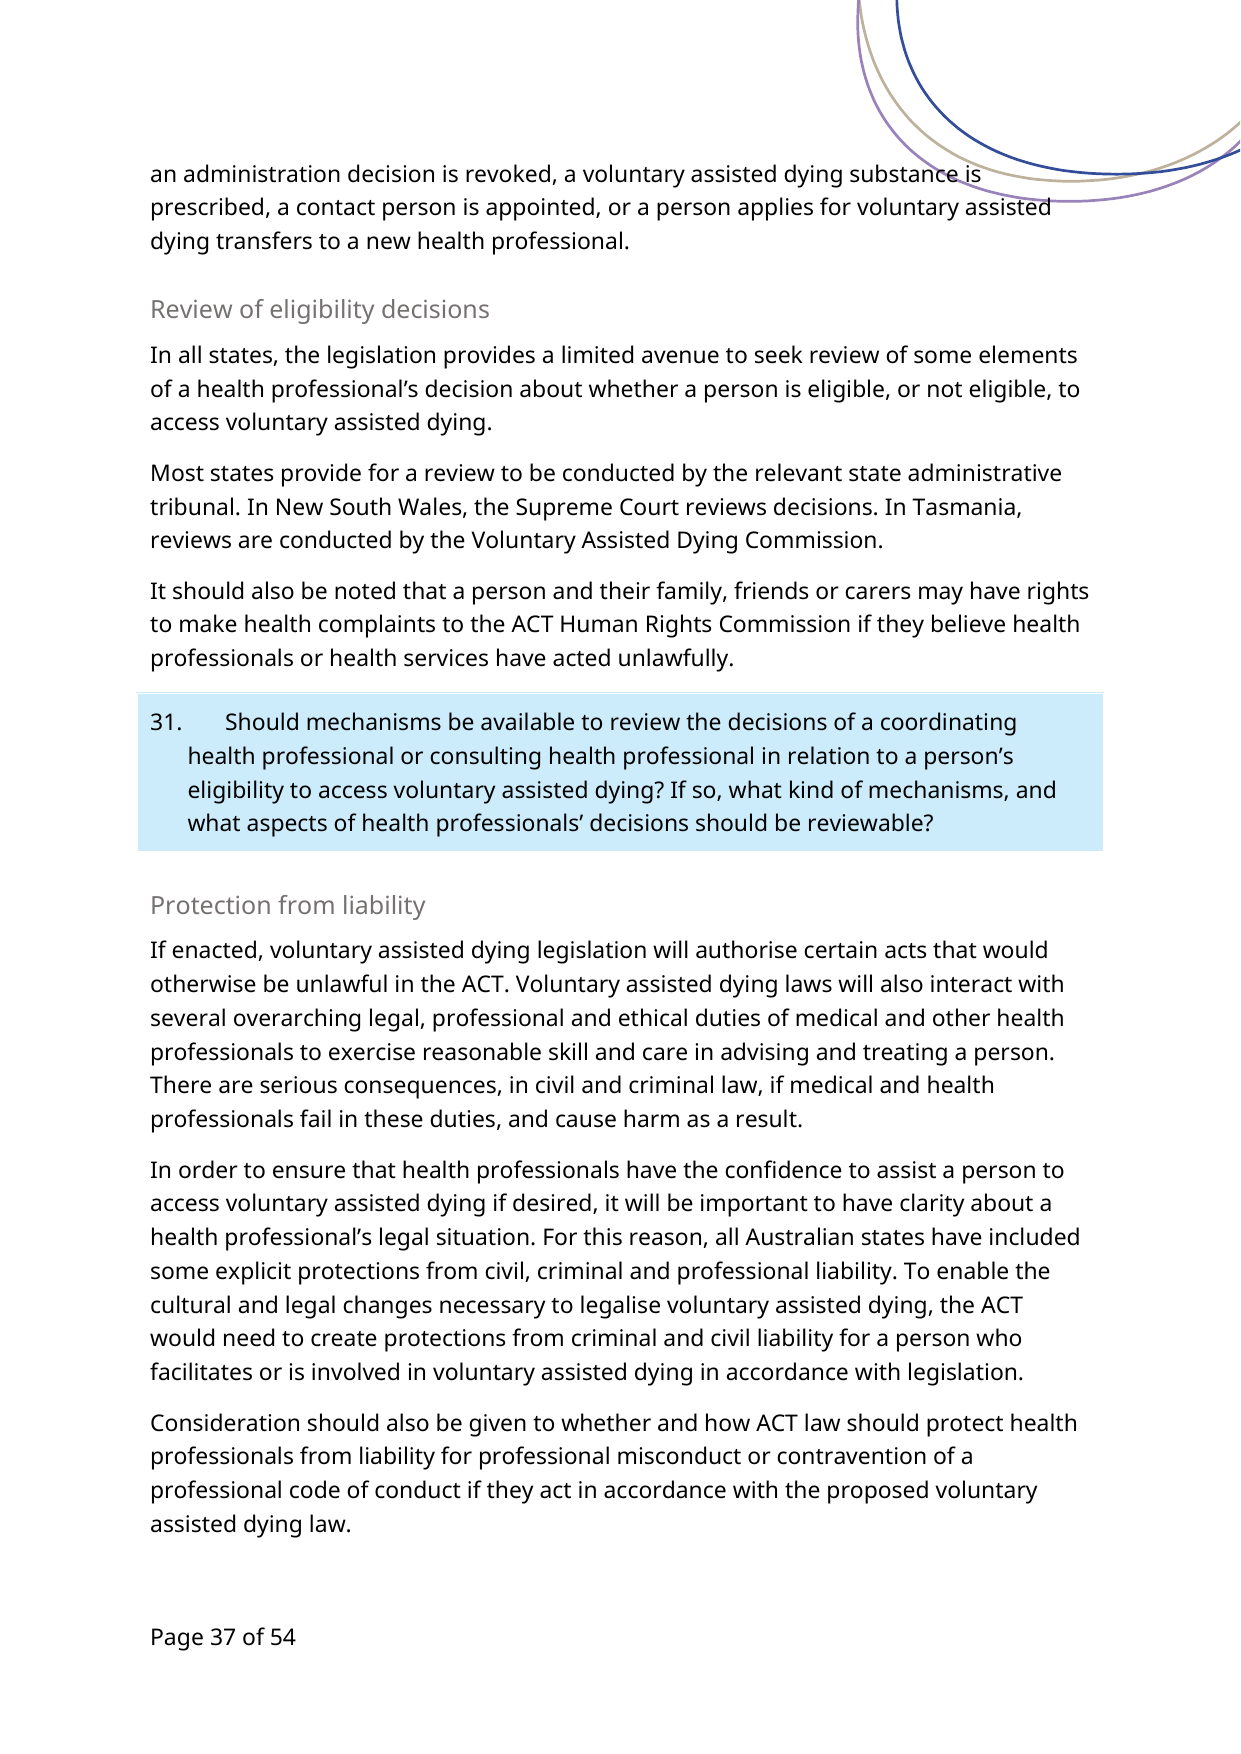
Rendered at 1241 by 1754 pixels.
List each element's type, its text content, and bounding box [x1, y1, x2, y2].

subtitle Protection from liability [150, 888, 1090, 922]
text Consideration should also be given to whether and how ACT law should protect health professionals from liability for professional misconduct or contravention of a professional code of conduct if they act in accordance with the proposed voluntary assisted dying law. [150, 1407, 1090, 1539]
text If enacted, voluntary assisted dying legislation will authorise certain acts that would otherwise be unlawful in the ACT. Voluntary assisted dying laws will also interact with several overarching legal, professional and ethical duties of medical and other health professionals to exercise reasonable skill and care in advising and treating a person. There are serious consequences, in civil and criminal law, if medical and health professionals fail in these duties, and cause harm as a result. [150, 934, 1090, 1134]
text In order to ensure that health professionals have the confidence to assist a person to access voluntary assisted dying if desired, it will be important to have clarity about a health professional’s legal situation. For this reason, all Australian states have included some explicit protections from civil, criminal and professional liability. To enable the cultural and legal changes necessary to legalise voluntary assisted dying, the ACT would need to create protections from criminal and civil liability for a person who facilitates or is involved in voluntary assisted dying in accordance with legislation. [150, 1154, 1090, 1387]
text Most states provide for a review to be conducted by the relevant state administrative tribunal. In New South Wales, the Supreme Court reviews decisions. In Tasmania, reviews are conducted by the Voluntary Assisted Dying Commission. [150, 457, 1090, 555]
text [150, 158, 1090, 256]
subtitle Review of eligibility decisions [150, 292, 1090, 326]
text 31. Should mechanisms be available to review the decisions of a coordinating health professional or consulting health professional in relation to a person’s eligibility to access voluntary assisted dying? If so, what kind of mechanisms, and what aspects of health professionals’ decisions should be reviewable? [138, 694, 1103, 851]
text It should also be noted that a person and their family, friends or carers may have rights to make health complaints to the ACT Human Rights Commission if they believe health professionals or health services have acted unlawfully. [150, 574, 1090, 673]
text In all states, the legislation provides a limited avenue to seek review of some elements of a health professional’s decision about whether a person is eligible, or not eligible, to access voluntary assisted dying. [150, 339, 1090, 437]
